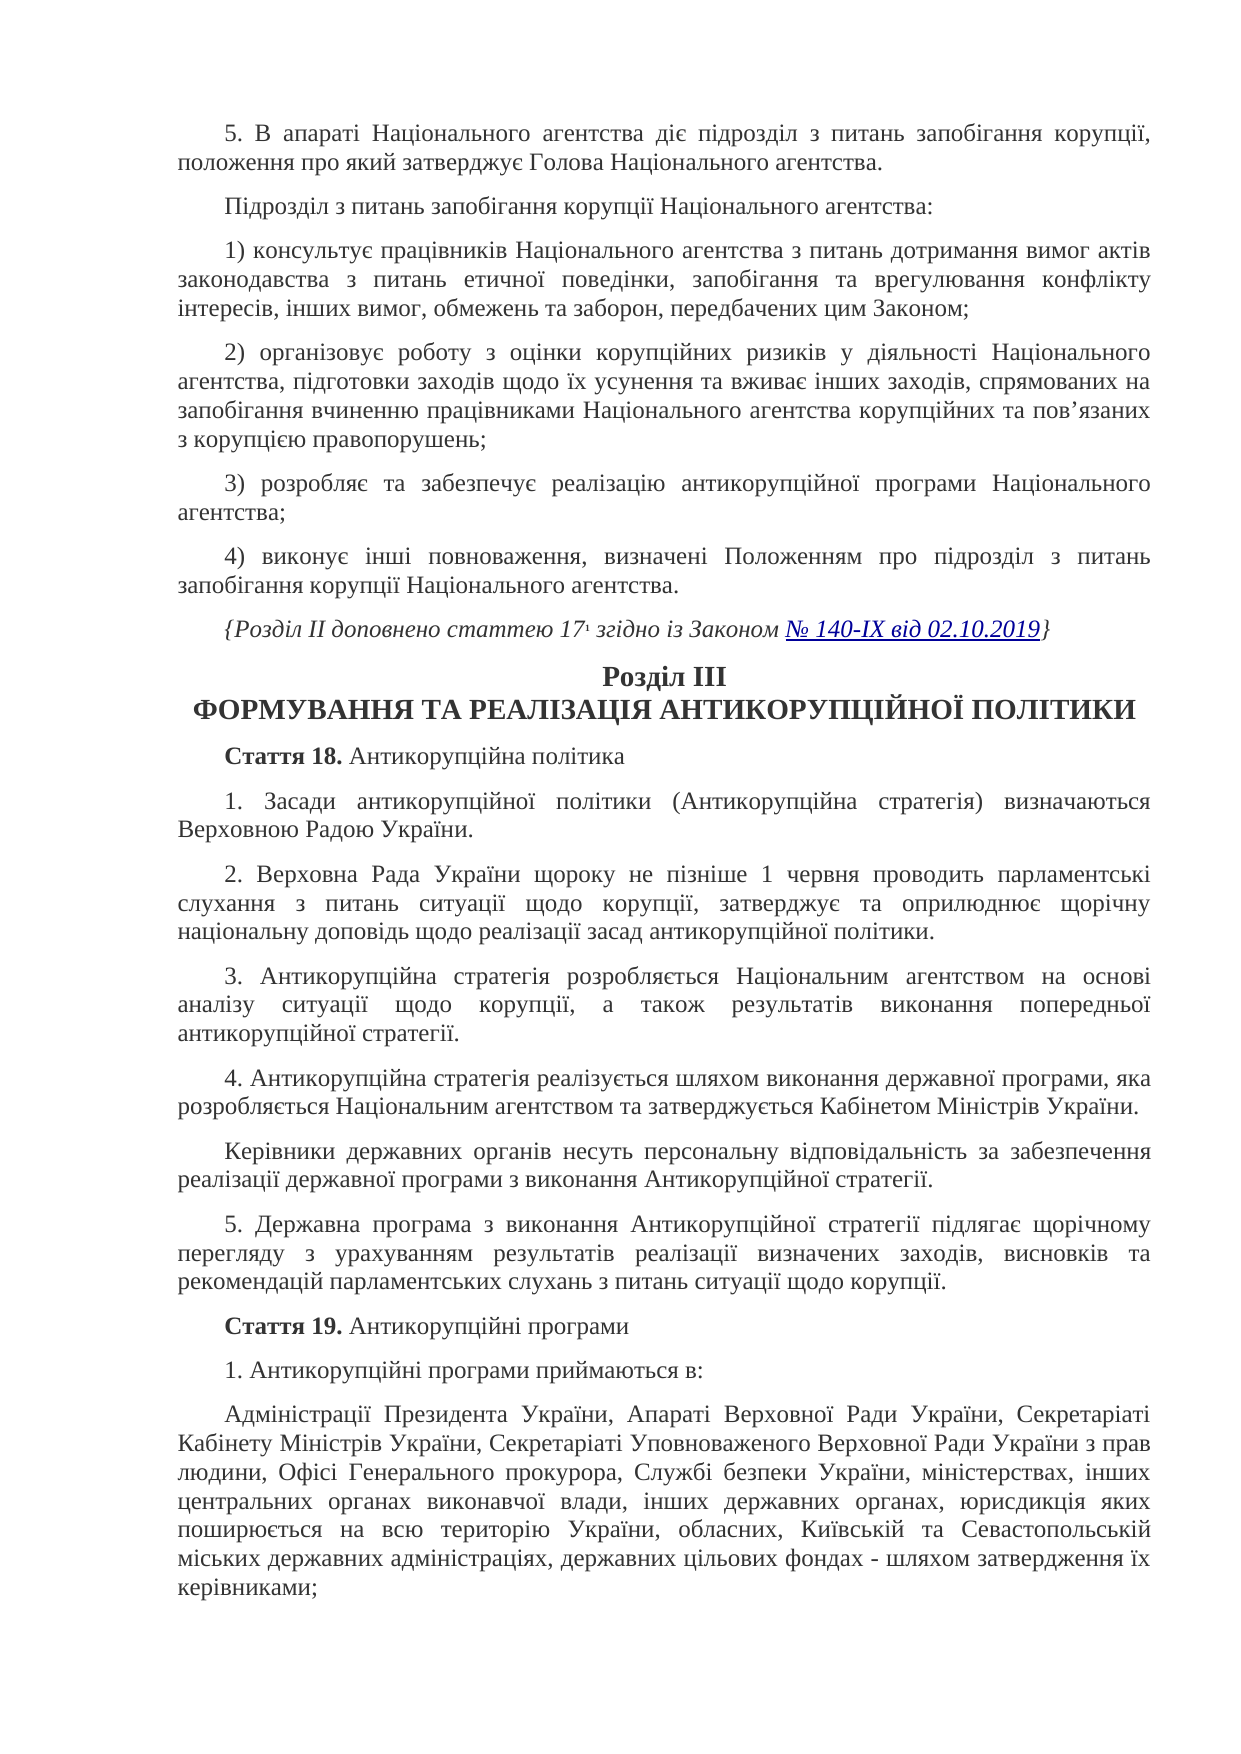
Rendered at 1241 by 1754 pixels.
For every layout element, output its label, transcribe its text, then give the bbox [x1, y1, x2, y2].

text Стаття 18. Антикорупційна політика [177, 741, 1152, 770]
text 3. Антикорупційна стратегія розробляється Національним агентством на основі аналізу ситуації щодо корупції, а також результатів виконання попередньої антикорупційної стратегії. [177, 961, 1152, 1047]
text Підрозділ з питань запобігання корупції Національного агентства: [177, 191, 1152, 220]
text Керівники державних органів несуть персональну відповідальність за забезпечення реалізації державної програми з виконання Антикорупційної стратегії. [177, 1136, 1152, 1193]
text Стаття 19. Антикорупційні програми [177, 1311, 1152, 1339]
text Адміністрації Президента України, Апараті Верховної Ради України, Секретаріаті Кабінету Міністрів України, Секретаріаті Уповноваженого Верховної Ради України з прав людини, Офісі Генерального прокурора, Службі безпеки України, міністерствах, інших центральних органах виконавчої влади, інших державних органах, юрисдикція яких поширюється на всю територію України, обласних, Київській та Севастопольській міських державних адміністраціях, державних цільових фондах - шляхом затвердження їх керівниками; [177, 1399, 1152, 1601]
text 2. Верховна Рада України щороку не пізніше 1 червня проводить парламентські слухання з питань ситуації щодо корупції, затверджує та оприлюднює щорічну національну доповідь щодо реалізації засад антикорупційної політики. [177, 859, 1152, 945]
text 5. В апараті Національного агентства діє підрозділ з питань запобігання корупції, положення про який затверджує Голова Національного агентства. [177, 118, 1152, 176]
text 1) консультує працівників Національного агентства з питань дотримання вимог актів законодавства з питань етичної поведінки, запобігання та врегулювання конфлікту інтересів, інших вимог, обмежень та заборон, передбачених цим Законом; [177, 236, 1152, 322]
text 5. Державна програма з виконання Антикорупційної стратегії підлягає щорічному перегляду з урахуванням результатів реалізації визначених заходів, висновків та рекомендацій парламентських слухань з питань ситуації щодо корупції. [177, 1209, 1152, 1295]
text 2) організовує роботу з оцінки корупційних ризиків у діяльності Національного агентства, підготовки заходів щодо їх усунення та вживає інших заходів, спрямованих на запобігання вчиненню працівниками Національного агентства корупційних та пов’язаних з корупцією правопорушень; [177, 337, 1152, 452]
text Розділ III ФОРМУВАННЯ ТА РЕАЛІЗАЦІЯ АНТИКОРУПЦІЙНОЇ ПОЛІТИКИ [177, 659, 1152, 726]
text 3) розробляє та забезпечує реалізацію антикорупційної програми Національного агентства; [177, 468, 1152, 526]
text 4) виконує інші повноваження, визначені Положенням про підрозділ з питань запобігання корупції Національного агентства. [177, 541, 1152, 599]
text 4. Антикорупційна стратегія реалізується шляхом виконання державної програми, яка розробляється Національним агентством та затверджується Кабінетом Міністрів України. [177, 1063, 1152, 1120]
text {Розділ ІІ доповнено статтею 17-1 згідно із Законом № 140-IX від 02.10.2019} [177, 614, 1152, 643]
text 1. Засади антикорупційної політики (Антикорупційна стратегія) визначаються Верховною Радою України. [177, 786, 1152, 843]
text 1. Антикорупційні програми приймаються в: [177, 1355, 1152, 1384]
